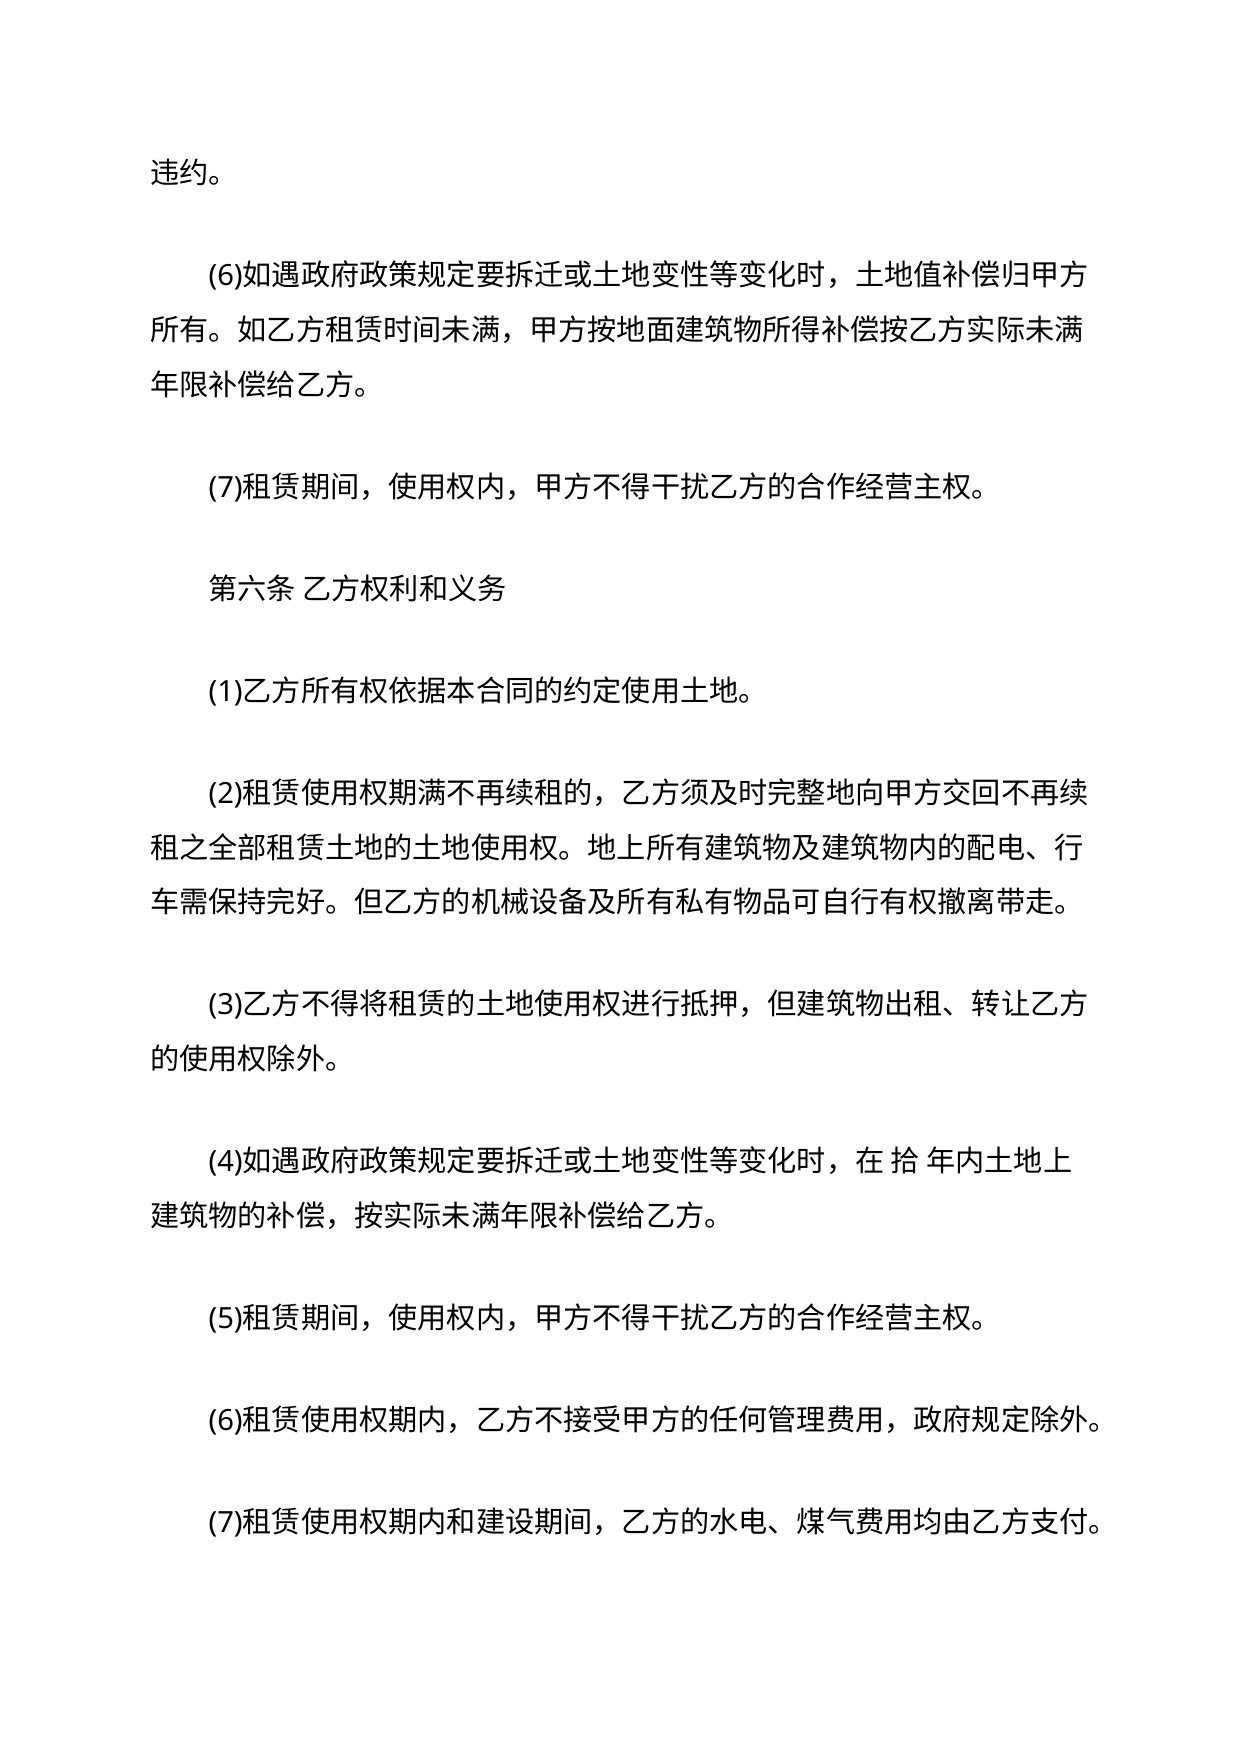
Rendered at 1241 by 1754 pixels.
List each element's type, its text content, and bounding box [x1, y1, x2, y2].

text (5)租赁期间，使用权内，甲方不得干扰乙方的合作经营主权。 [150, 1294, 1090, 1337]
text (1)乙方所有权依据本合同的约定使用土地。 [150, 667, 1090, 709]
text (2)租赁使用权期满不再续租的，乙方须及时完整地向甲方交回不再续租之全部租赁土地的土地使用权。地上所有建筑物及建筑物内的配电、行车需保持完好。但乙方的机械设备及所有私有物品可自行有权撤离带走。 [150, 769, 1090, 921]
text 第六条 乙方权利和义务 [150, 565, 1090, 608]
text (4)如遇政府政策规定要拆迁或土地变性等变化时，在 拾 年内土地上建筑物的补偿，按实际未满年限补偿给乙方。 [150, 1138, 1090, 1235]
text (6)租赁使用权期内，乙方不接受甲方的任何管理费用，政府规定除外。 [150, 1396, 1090, 1439]
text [150, 150, 1090, 192]
text (7)租赁期间，使用权内，甲方不得干扰乙方的合作经营主权。 [150, 463, 1090, 506]
text (6)如遇政府政策规定要拆迁或土地变性等变化时，土地值补偿归甲方所有。如乙方租赁时间未满，甲方按地面建筑物所得补偿按乙方实际未满年限补偿给乙方。 [150, 252, 1090, 404]
text (7)租赁使用权期内和建设期间，乙方的水电、煤气费用均由乙方支付。 [150, 1498, 1090, 1541]
text (3)乙方不得将租赁的土地使用权进行抵押，但建筑物出租、转让乙方的使用权除外。 [150, 981, 1090, 1078]
